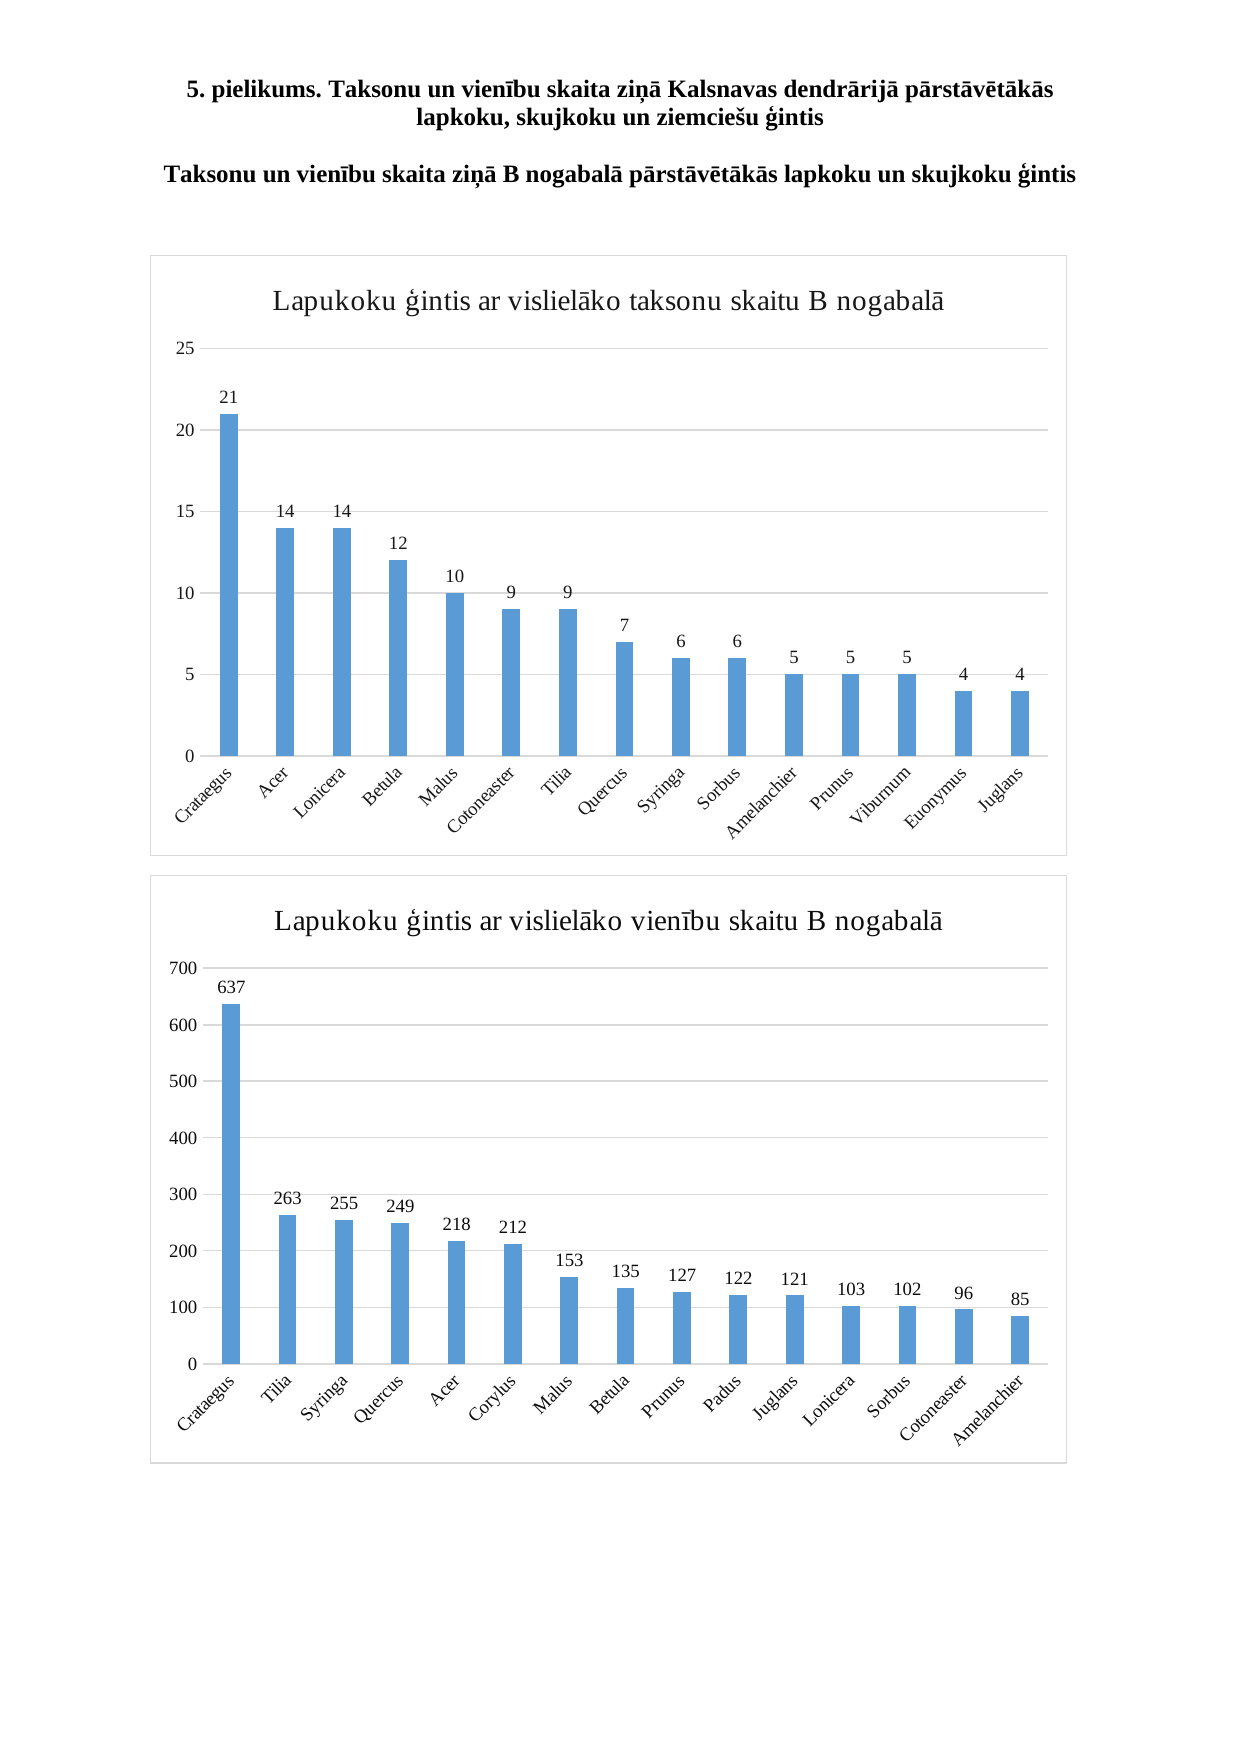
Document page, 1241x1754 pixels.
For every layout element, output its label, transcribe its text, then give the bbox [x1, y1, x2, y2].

text Taksonu un vienību skaita ziņā B nogabalā pārstāvētākās lapkoku un skujkoku ģintis [150, 159, 1090, 188]
